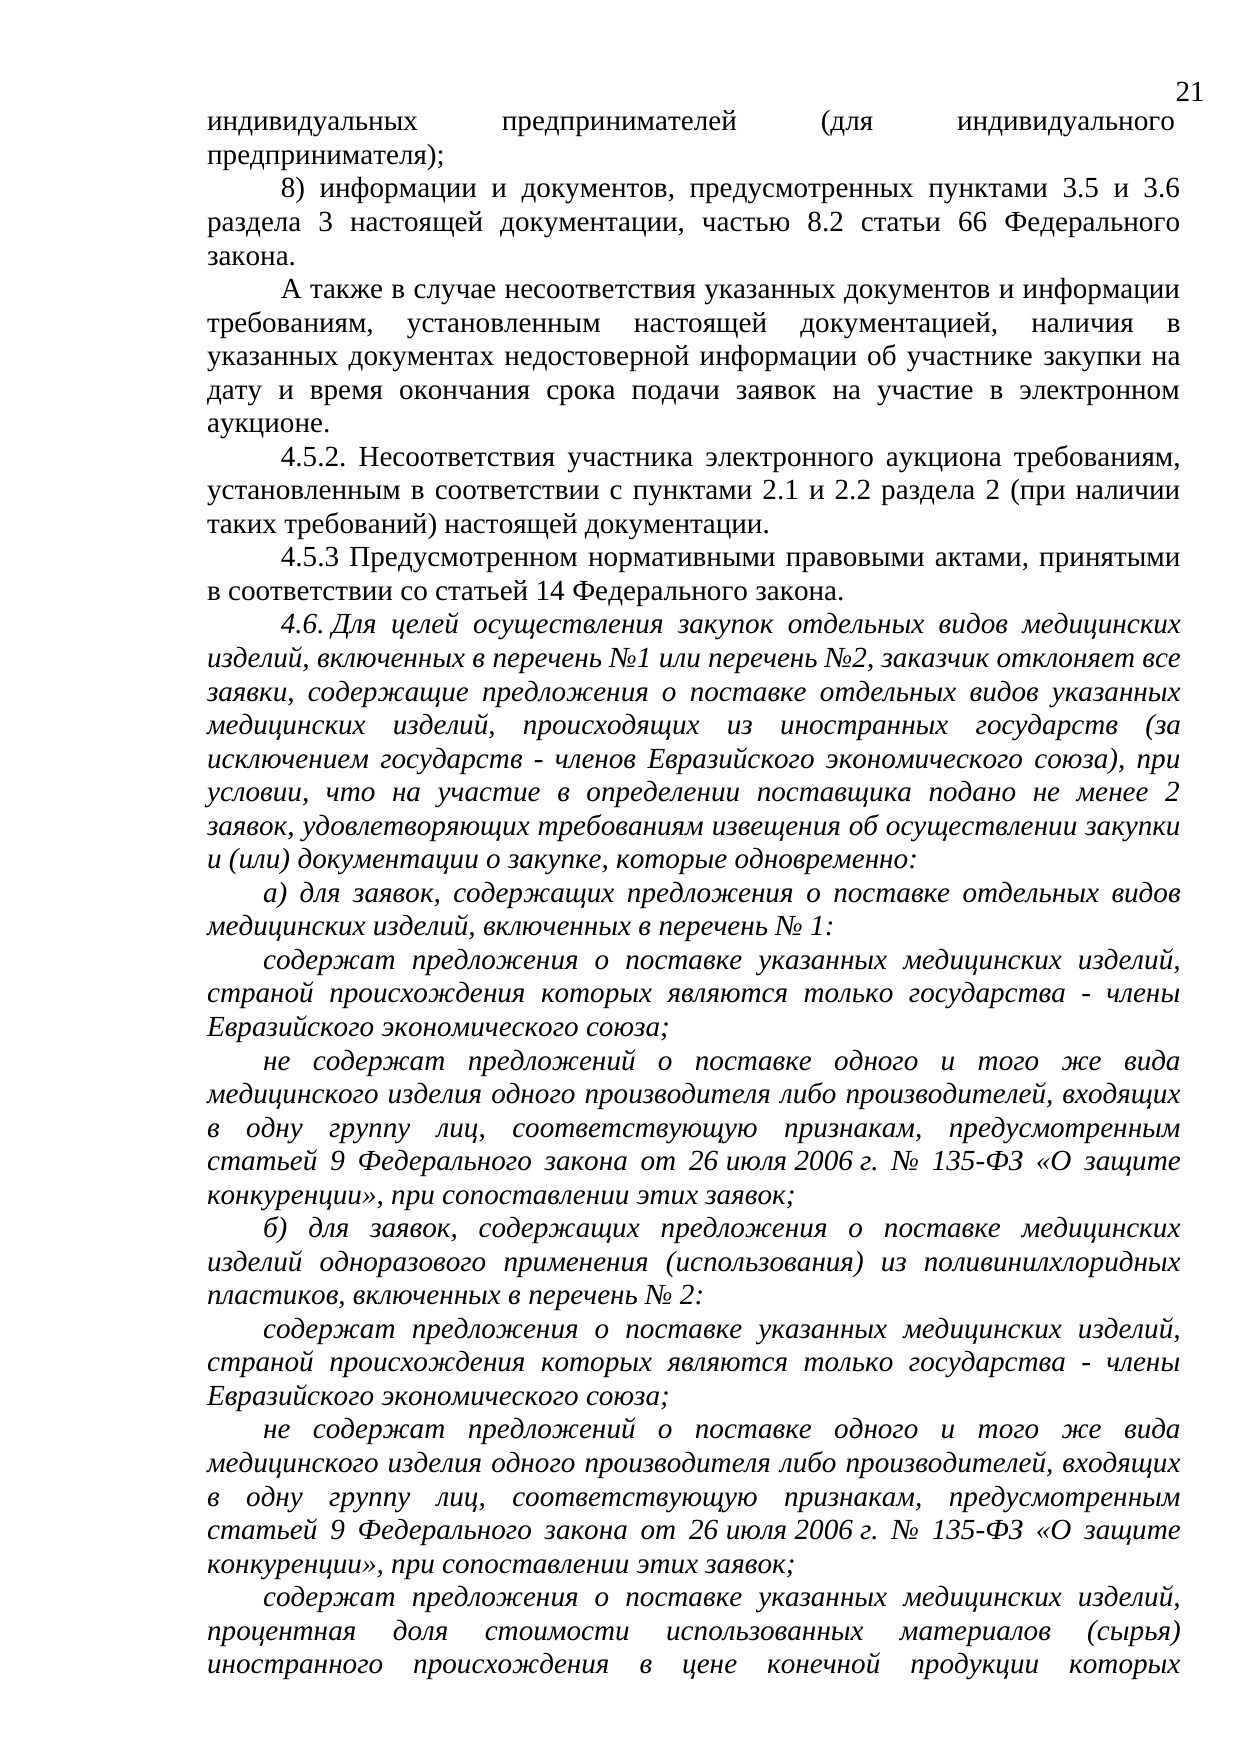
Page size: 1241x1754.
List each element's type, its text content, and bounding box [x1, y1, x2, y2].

text А также в случае несоответствия указанных документов и информации требованиям, установленным настоящей документацией, наличия в указанных документах недостоверной информации об участнике закупки на дату и время окончания срока подачи заявок на участие в электронном аукционе. [207, 271, 1181, 439]
text содержат предложения о поставке указанных медицинских изделий, страной происхождения которых являются только государства - члены Евразийского экономического союза; [207, 1311, 1181, 1412]
text б) для заявок, содержащих предложения о поставке медицинских изделий одноразового применения (использования) из поливинилхлоридных пластиков, включенных в перечень № 2: [207, 1210, 1181, 1311]
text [207, 103, 1181, 171]
text а) для заявок, содержащих предложения о поставке отдельных видов медицинских изделий, включенных в перечень № 1: [207, 875, 1181, 942]
text содержат предложения о поставке указанных медицинских изделий, страной происхождения которых являются только государства - члены Евразийского экономического союза; [207, 942, 1181, 1043]
text 4.5.2. Несоответствия участника электронного аукциона требованиям, установленным в соответствии с пунктами 2.1 и 2.2 раздела 2 (при наличии таких требований) настоящей документации. [207, 439, 1181, 539]
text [207, 1579, 1181, 1680]
text 4.6. Для целей осуществления закупок отдельных видов медицинских изделий, включенных в перечень №1 или перечень №2, заказчик отклоняет все заявки, содержащие предложения о поставке отдельных видов указанных медицинских изделий, происходящих из иностранных государств (за исключением государств - членов Евразийского экономического союза), при условии, что на участие в определении поставщика подано не менее 2 заявок, удовлетворяющих требованиям извещения об осуществлении закупки и (или) документации о закупке, которые одновременно: [207, 607, 1181, 875]
text не содержат предложений о поставке одного и того же вида медицинского изделия одного производителя либо производителей, входящих в одну группу лиц, соответствующую признакам, предусмотренным статьей 9 Федерального закона от 26 июля 2006 г. № 135-ФЗ «О защите конкуренции», при сопоставлении этих заявок; [207, 1043, 1181, 1210]
text 8) информации и документов, предусмотренных пунктами 3.5 и 3.6 раздела 3 настоящей документации, частью 8.2 статьи 66 Федерального закона. [207, 171, 1181, 271]
text не содержат предложений о поставке одного и того же вида медицинского изделия одного производителя либо производителей, входящих в одну группу лиц, соответствующую признакам, предусмотренным статьей 9 Федерального закона от 26 июля 2006 г. № 135-ФЗ «О защите конкуренции», при сопоставлении этих заявок; [207, 1412, 1181, 1579]
text 4.5.3 Предусмотренном нормативными правовыми актами, принятыми в соответствии со статьей 14 Федерального закона. [207, 539, 1181, 607]
